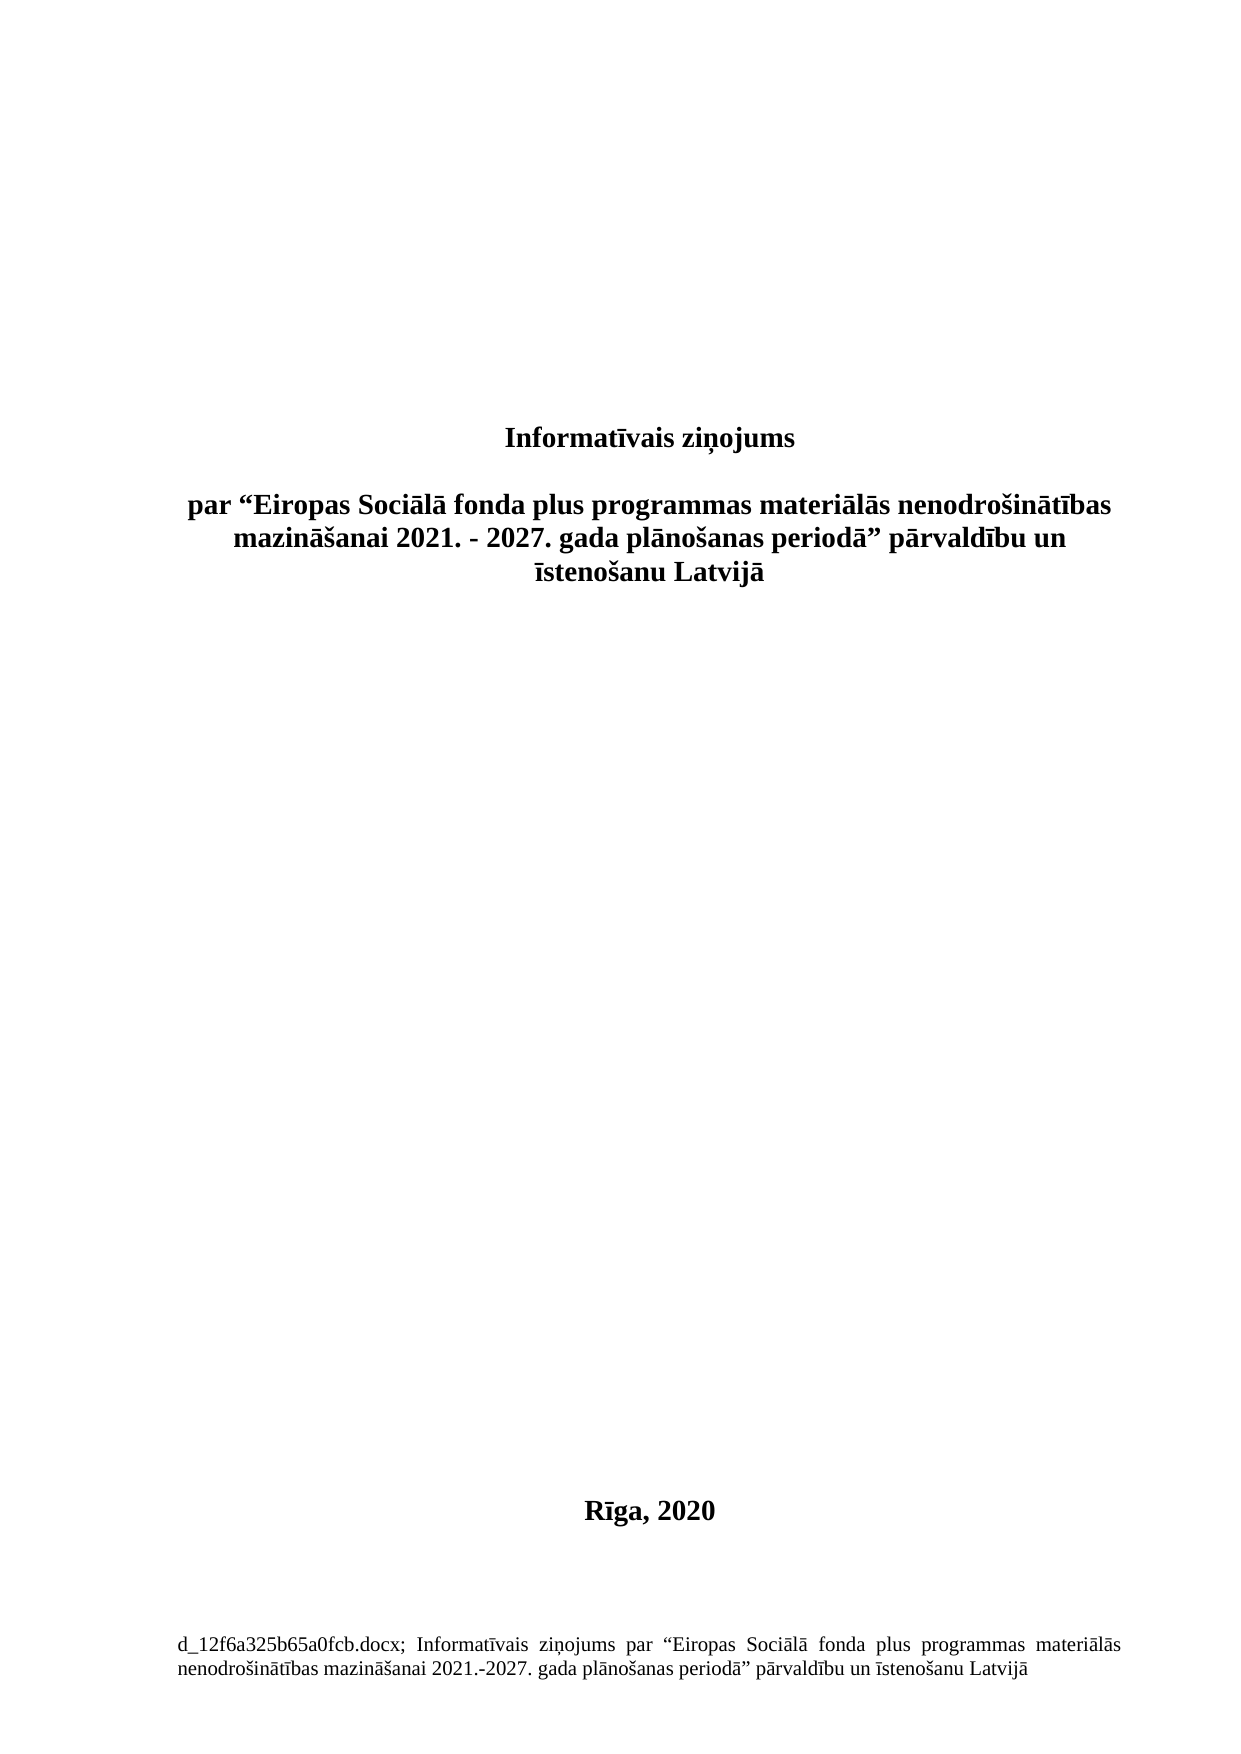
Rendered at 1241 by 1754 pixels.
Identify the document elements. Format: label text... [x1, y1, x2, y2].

text Informatīvais ziņojums [177, 420, 1122, 453]
text Rīga, 2020 [177, 1493, 1122, 1527]
text par “Eiropas Sociālā fonda plus programmas materiālās nenodrošinātības mazināšanai 2021. - 2027. gada plānošanas periodā” pārvaldību un īstenošanu Latvijā [177, 487, 1122, 588]
